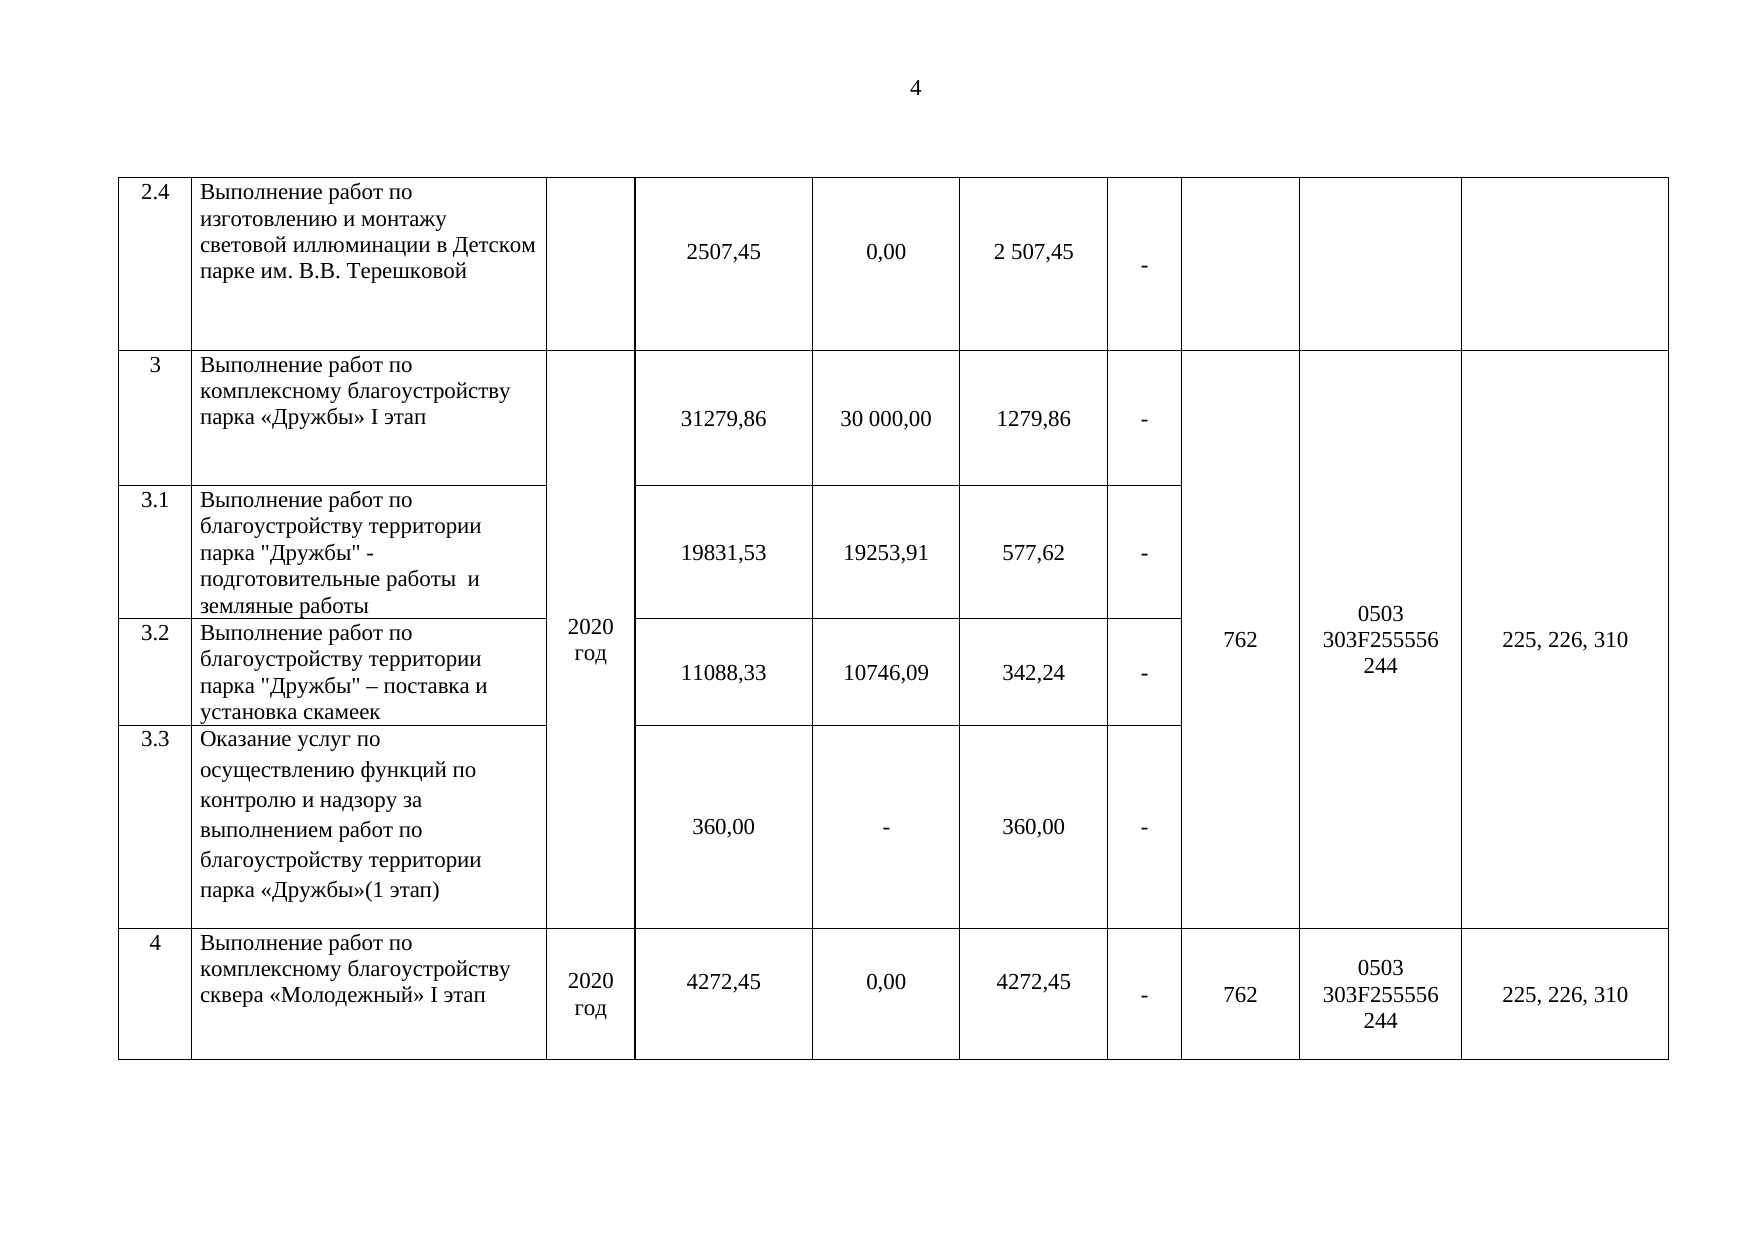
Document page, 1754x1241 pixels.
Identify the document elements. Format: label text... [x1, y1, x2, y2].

table_cell 3.2 [119, 619, 191, 724]
table_cell Выполнение работ по благоустройству территории парка "Дружбы" – поставка и установка скамеек [192, 619, 546, 724]
table_cell 342,24 [960, 619, 1107, 724]
table_cell 10746,09 [813, 619, 959, 724]
table_cell 2.4 [119, 178, 191, 350]
table_cell - [1108, 619, 1181, 724]
table_cell 2507,45 [636, 178, 812, 350]
table_cell 31279,86 [636, 351, 812, 485]
table_cell - [1108, 486, 1181, 618]
table_cell 19831,53 [636, 486, 812, 618]
table_cell - [1108, 929, 1181, 1059]
table_cell 4272,45 [960, 929, 1107, 1059]
table_cell 3 [119, 351, 191, 485]
table_cell 0503 303F255556 244 [1300, 351, 1461, 928]
table_cell 360,00 [636, 726, 812, 928]
table_cell 0503 303F255556 244 [1300, 929, 1461, 1059]
table_cell Выполнение работ по благоустройству территории парка "Дружбы" - подготовительные работы и земляные работы [192, 486, 546, 618]
table_cell 225, 226, 310 [1462, 929, 1668, 1059]
table_cell 30 000,00 [813, 351, 959, 485]
table_cell 225, 226, 310 [1462, 351, 1668, 928]
table_cell 577,62 [960, 486, 1107, 618]
table_cell 1279,86 [960, 351, 1107, 485]
table_cell 762 [1182, 929, 1299, 1059]
table_cell 2020 год [547, 351, 634, 928]
table_cell - [1108, 726, 1181, 928]
table_cell - [813, 726, 959, 928]
table_cell Выполнение работ по комплексному благоустройству парка «Дружбы» I этап [192, 351, 546, 485]
table_cell Оказание услуг по осуществлению функций по контролю и надзору за выполнением работ по благоустройству территории парка «Дружбы»(1 этап) [192, 726, 546, 928]
table_cell 0,00 [813, 929, 959, 1059]
table_cell 360,00 [960, 726, 1107, 928]
table_cell - [1108, 178, 1181, 350]
table_cell 0,00 [813, 178, 959, 350]
table_cell 4272,45 [636, 929, 812, 1059]
table_cell 4 [119, 929, 191, 1059]
table_cell 2020 год [547, 929, 634, 1059]
table_cell 3.3 [119, 726, 191, 928]
table_cell 762 [1182, 351, 1299, 928]
table_cell 19253,91 [813, 486, 959, 618]
table_cell - [1108, 351, 1181, 485]
table_cell 2 507,45 [960, 178, 1107, 350]
table_cell 11088,33 [636, 619, 812, 724]
table_cell Выполнение работ по комплексному благоустройству сквера «Молодежный» I этап [192, 929, 546, 1059]
table_cell Выполнение работ по изготовлению и монтажу световой иллюминации в Детском парке им. В.В. Терешковой [192, 178, 546, 350]
table_cell 3.1 [119, 486, 191, 618]
